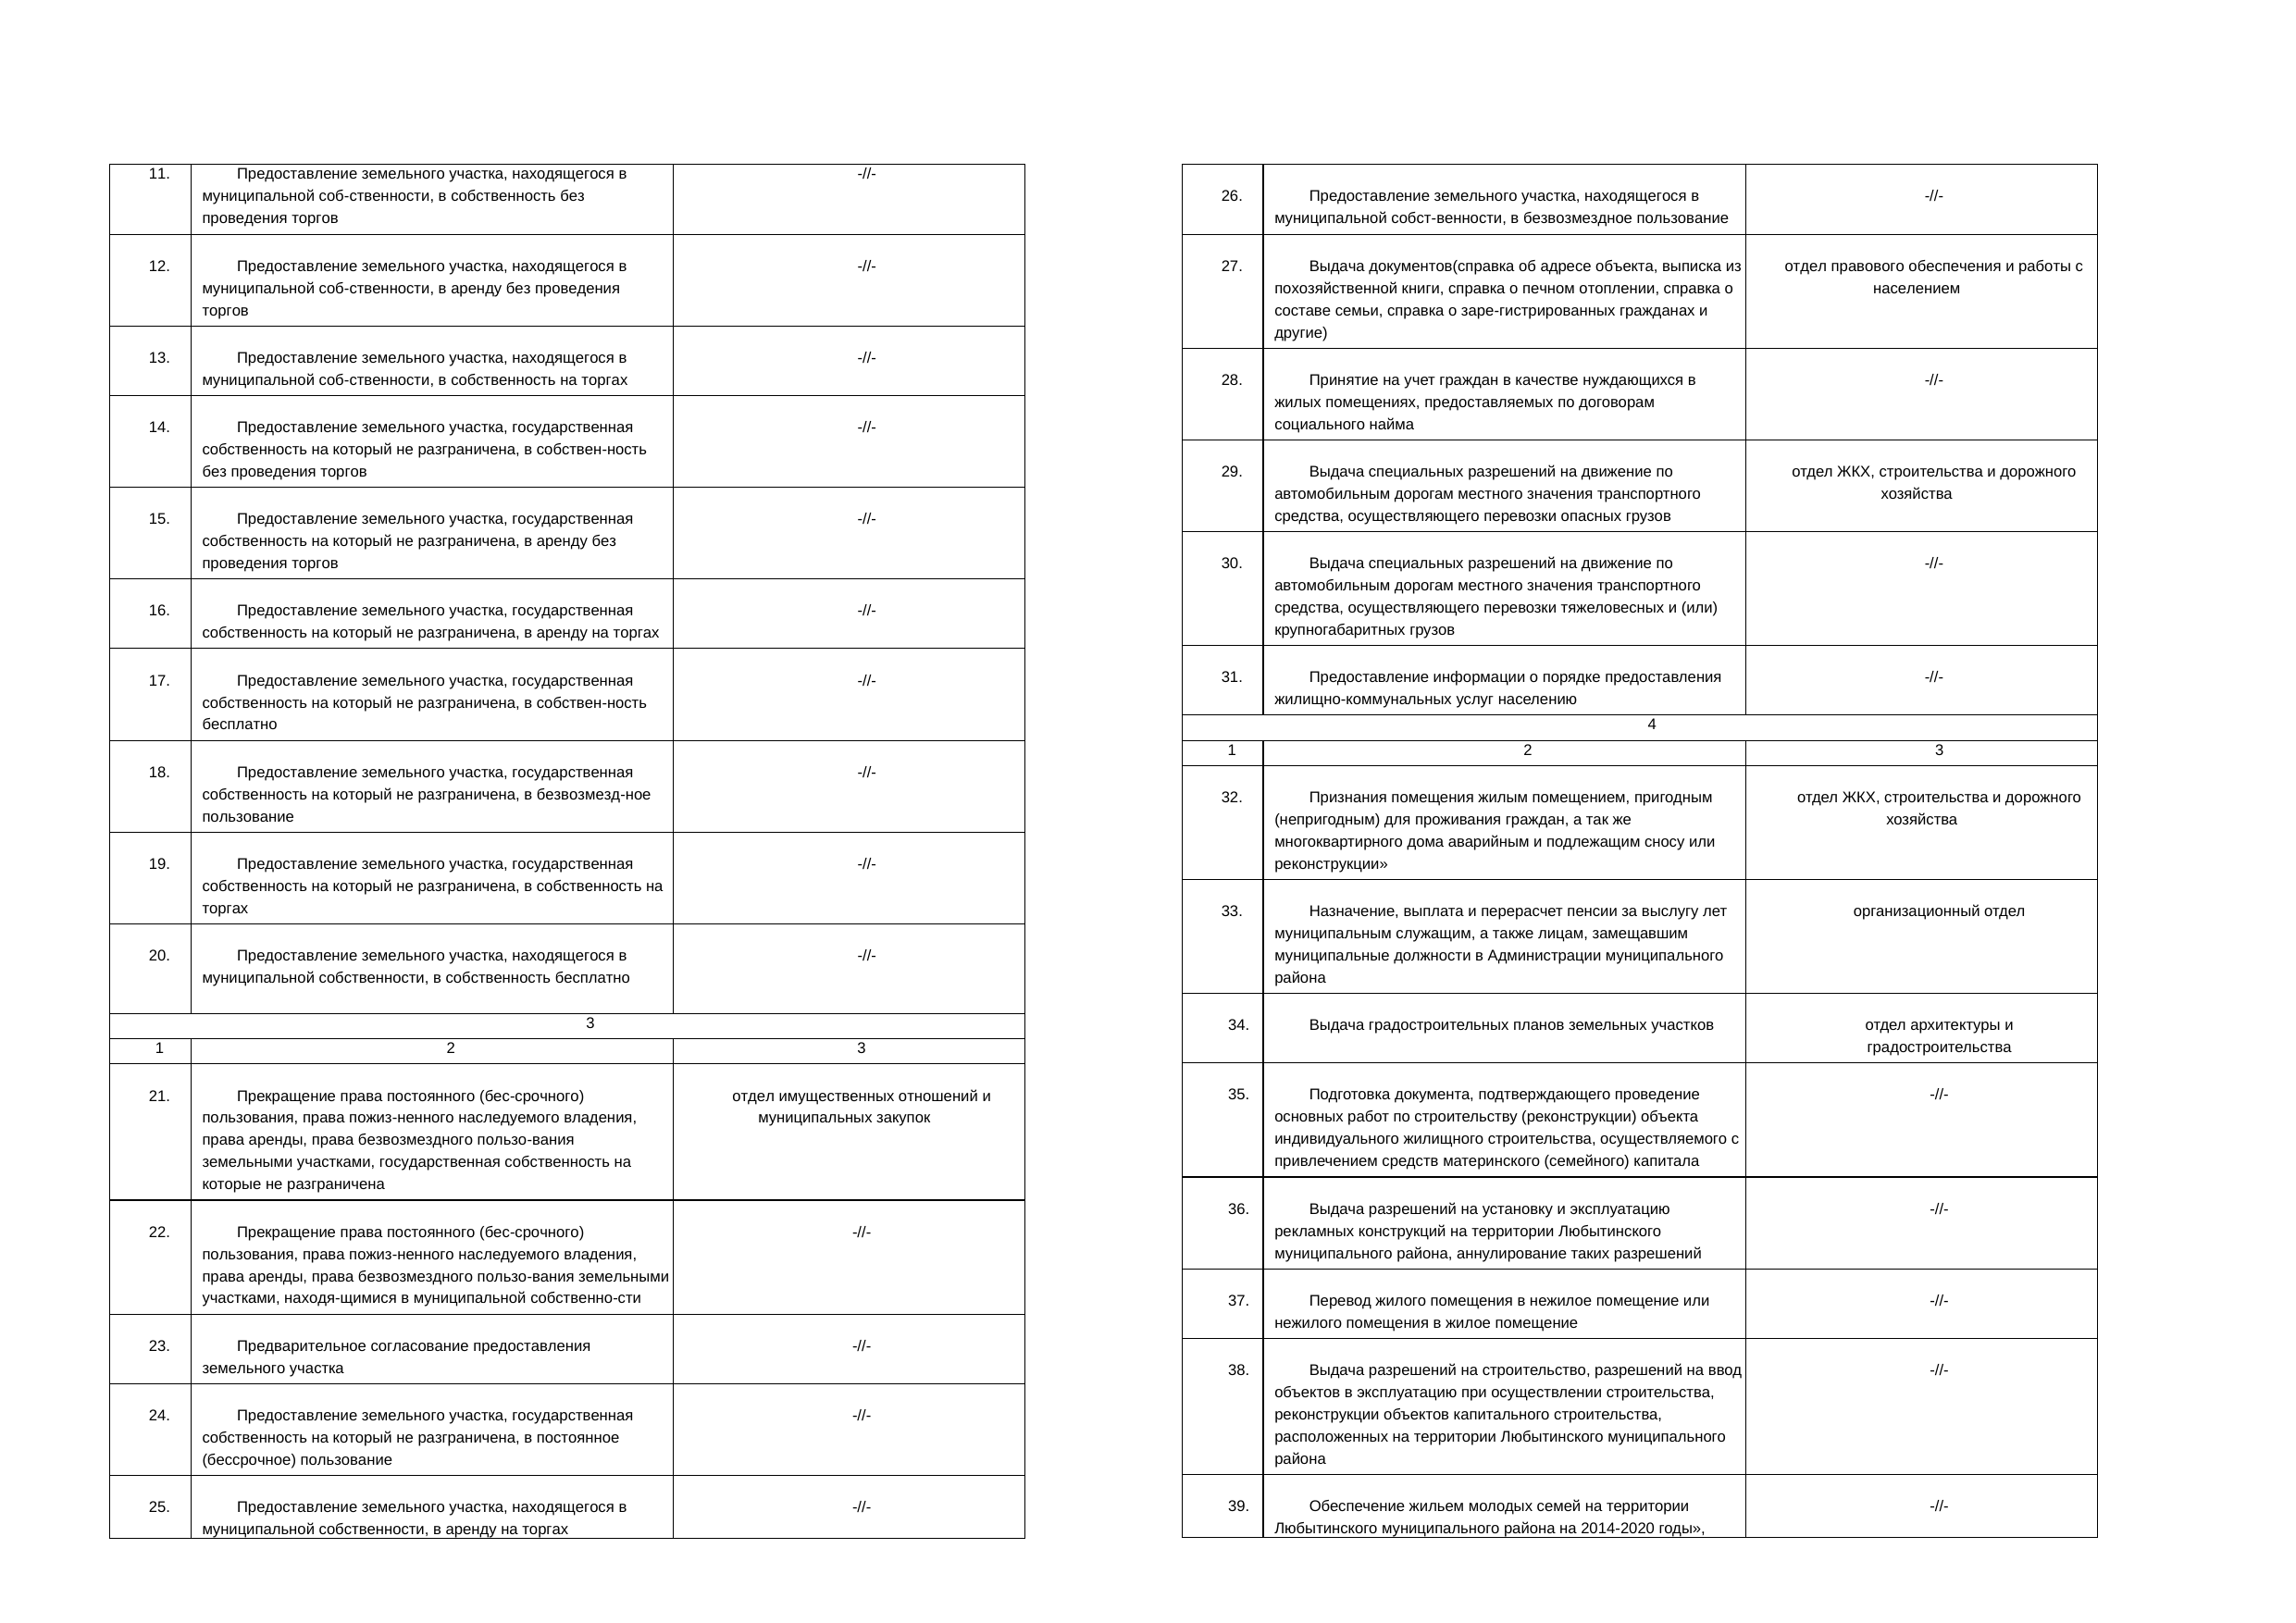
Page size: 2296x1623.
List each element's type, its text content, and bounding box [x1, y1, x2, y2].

table_cell 19. [110, 833, 191, 923]
table_cell отдел архитектуры и градостроительства [1746, 994, 2097, 1062]
table_cell 39. [1183, 1475, 1262, 1537]
table_cell 23. [110, 1315, 191, 1383]
table_cell 17. [110, 649, 191, 739]
table_cell отдел ЖКХ, строительства и дорожного хозяйства [1746, 766, 2097, 879]
table_cell 2 [1264, 741, 1745, 765]
table_cell -//- [674, 235, 1024, 326]
table_cell 29. [1183, 440, 1262, 531]
table_cell Предоставление земельного участка, государственная собственность на который не разграничена, в аренду на торгах [192, 579, 673, 648]
table_cell -//- [674, 327, 1024, 395]
table_cell 27. [1183, 235, 1262, 348]
table_cell Предоставление земельного участка, государственная собственность на который не разграничена, в постоянное (бессрочное) пользование [192, 1384, 673, 1475]
table_cell 33. [1183, 880, 1262, 993]
table_cell -//- [674, 579, 1024, 648]
table_cell Перевод жилого помещения в нежилое помещение или нежилого помещения в жилое помещение [1264, 1270, 1745, 1338]
table_cell 13. [110, 327, 191, 395]
table_cell -//- [674, 1201, 1024, 1313]
table_cell -//- [674, 488, 1024, 578]
table_cell 37. [1183, 1270, 1262, 1338]
table_cell 1 [110, 1039, 191, 1063]
table_cell -//- [1746, 1178, 2097, 1269]
table_cell Предварительное согласование предоставления земельного участка [192, 1315, 673, 1383]
table_cell Предоставление земельного участка, государственная собственность на который не разграничена, в собственность на торгах [192, 833, 673, 923]
table_cell отдел правового обеспечения и работы с населением [1746, 235, 2097, 348]
table_cell Признания помещения жилым помещением, пригодным (непригодным) для проживания граждан, а так же многоквартирного дома аварийным и подлежащим сносу или реконструкции» [1264, 766, 1745, 879]
table_cell 21. [110, 1064, 191, 1199]
table_cell 26. [1183, 165, 1262, 233]
table_cell -//- [674, 741, 1024, 832]
table_cell 22. [110, 1201, 191, 1313]
table_cell Предоставление земельного участка, находящегося в муниципальной соб-ственности, в собственность без проведения торгов [192, 165, 673, 233]
table_cell отдел ЖКХ, строительства и дорожного хозяйства [1746, 440, 2097, 531]
table_cell -//- [1746, 532, 2097, 645]
table_cell Выдача разрешений на строительство, разрешений на ввод объектов в эксплуатацию при осуществлении строительства, реконструкции объектов капитального строительства, расположенных на территории Любытинского муниципального района [1264, 1339, 1745, 1474]
table_cell 38. [1183, 1339, 1262, 1474]
table_cell -//- [674, 924, 1024, 1013]
table_cell Предоставление информации о порядке предоставления жилищно-коммунальных услуг населению [1264, 646, 1745, 714]
table_cell Предоставление земельного участка, государственная собственность на который не разграничена, в собствен-ность бесплатно [192, 649, 673, 739]
table_cell организационный отдел [1746, 880, 2097, 993]
table_cell Предоставление земельного участка, находящегося в муниципальной собственности, в собственность бесплатно [192, 924, 673, 1013]
table_cell 30. [1183, 532, 1262, 645]
table_cell 20. [110, 924, 191, 1013]
table_cell -//- [674, 165, 1024, 233]
table_cell 12. [110, 235, 191, 326]
table_cell 3 [674, 1039, 1024, 1063]
table_cell 14. [110, 396, 191, 487]
table_cell -//- [1746, 165, 2097, 233]
table_cell -//- [674, 1476, 1024, 1538]
table_cell 18. [110, 741, 191, 832]
table_cell Предоставление земельного участка, находящегося в муниципальной соб-ственности, в собственность на торгах [192, 327, 673, 395]
table_cell 31. [1183, 646, 1262, 714]
table_cell Выдача специальных разрешений на движение по автомобильным дорогам местного значения транспортного средства, осуществляющего перевозки опасных грузов [1264, 440, 1745, 531]
table_cell -//- [674, 1384, 1024, 1475]
table_cell Выдача документов(справка об адресе объекта, выписка из похозяйственной книги, справка о печном отоплении, справка о составе семьи, справка о заре-гистрированных гражданах и другие) [1264, 235, 1745, 348]
table_cell 24. [110, 1384, 191, 1475]
table_cell 35. [1183, 1063, 1262, 1176]
table_cell 2 [192, 1039, 673, 1063]
table_cell 16. [110, 579, 191, 648]
table_cell 34. [1183, 994, 1262, 1062]
table_cell 4 [1183, 715, 2097, 739]
table_cell Предоставление земельного участка, находящегося в муниципальной собст-венности, в безвозмездное пользование [1264, 165, 1745, 233]
table_cell 3 [110, 1014, 1024, 1038]
table_cell -//- [1746, 1475, 2097, 1537]
table_cell -//- [1746, 1270, 2097, 1338]
table_cell Прекращение права постоянного (бес-срочного) пользования, права пожиз-ненного наследуемого владения, права аренды, права безвозмездного пользо-вания земельными участками, государственная собственность на которые не разграничена [192, 1064, 673, 1199]
table_cell -//- [674, 396, 1024, 487]
table_cell -//- [674, 649, 1024, 739]
table_cell Подготовка документа, подтверждающего проведение основных работ по строительству (реконструкции) объекта индивидуального жилищного строительства, осуществляемого с привлечением средств материнского (семейного) капитала [1264, 1063, 1745, 1176]
table_cell Назначение, выплата и перерасчет пенсии за выслугу лет муниципальным служащим, а также лицам, замещавшим муниципальные должности в Администрации муниципального района [1264, 880, 1745, 993]
table_cell 15. [110, 488, 191, 578]
table_cell -//- [1746, 349, 2097, 440]
table_cell Принятие на учет граждан в качестве нуждающихся в жилых помещениях, предоставляемых по договорам социального найма [1264, 349, 1745, 440]
table_cell -//- [674, 833, 1024, 923]
table_cell Выдача градостроительных планов земельных участков [1264, 994, 1745, 1062]
table_cell -//- [1746, 1339, 2097, 1474]
table_cell Предоставление земельного участка, государственная собственность на который не разграничена, в собствен-ность без проведения торгов [192, 396, 673, 487]
table_cell Предоставление земельного участка, находящегося в муниципальной соб-ственности, в аренду без проведения торгов [192, 235, 673, 326]
table_cell -//- [1746, 1063, 2097, 1176]
table_cell отдел имущественных отношений и муниципальных закупок [674, 1064, 1024, 1199]
table_cell 36. [1183, 1178, 1262, 1269]
table_cell 3 [1746, 741, 2097, 765]
table_cell 25. [110, 1476, 191, 1538]
table_cell 32. [1183, 766, 1262, 879]
table_cell Выдача разрешений на установку и эксплуатацию рекламных конструкций на территории Любытинского муниципального района, аннулирование таких разрешений [1264, 1178, 1745, 1269]
table_cell 28. [1183, 349, 1262, 440]
table_cell Предоставление земельного участка, государственная собственность на который не разграничена, в аренду без проведения торгов [192, 488, 673, 578]
table_cell Предоставление земельного участка, находящегося в муниципальной собственности, в аренду на торгах [192, 1476, 673, 1538]
table_cell Прекращение права постоянного (бес-срочного) пользования, права пожиз-ненного наследуемого владения, права аренды, права безвозмездного пользо-вания земельными участками, находя-щимися в муниципальной собственно-сти [192, 1201, 673, 1313]
table_cell 11. [110, 165, 191, 233]
table_cell Выдача специальных разрешений на движение по автомобильным дорогам местного значения транспортного средства, осуществляющего перевозки тяжеловесных и (или) крупногабаритных грузов [1264, 532, 1745, 645]
table_cell 1 [1183, 741, 1262, 765]
table_cell -//- [1746, 646, 2097, 714]
table_cell Предоставление земельного участка, государственная собственность на который не разграничена, в безвозмезд-ное пользование [192, 741, 673, 832]
table_cell -//- [674, 1315, 1024, 1383]
